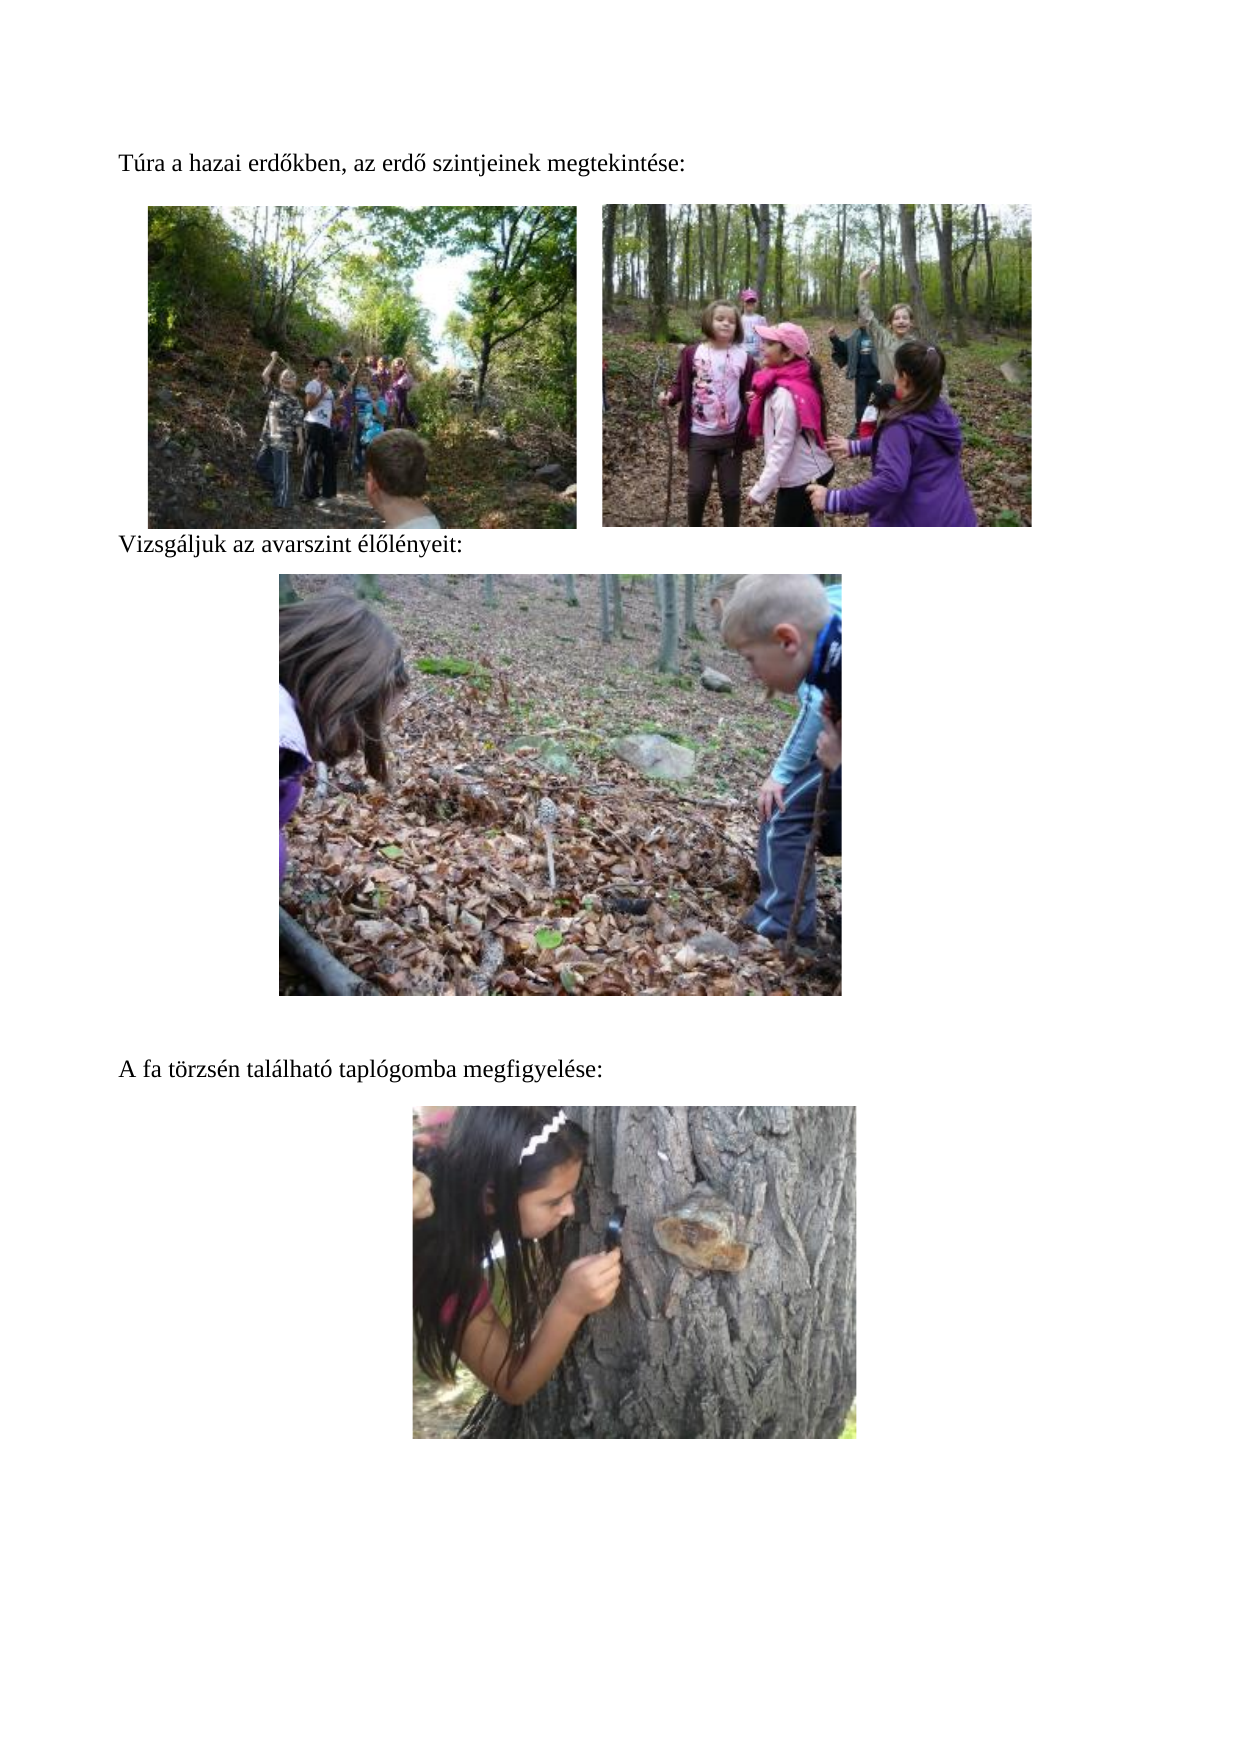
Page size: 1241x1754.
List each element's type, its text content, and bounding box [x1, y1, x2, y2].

text Túra a hazai erdőkben, az erdő szintjeinek megtekintése: [118, 148, 1122, 176]
text Vizsgáljuk az avarszint élőlényeit: [118, 529, 1122, 558]
picture [412, 1106, 857, 1439]
picture [602, 204, 1032, 527]
picture [147, 206, 577, 529]
picture [279, 574, 842, 996]
text A fa törzsén található taplógomba megfigyelése: [118, 1054, 1122, 1083]
